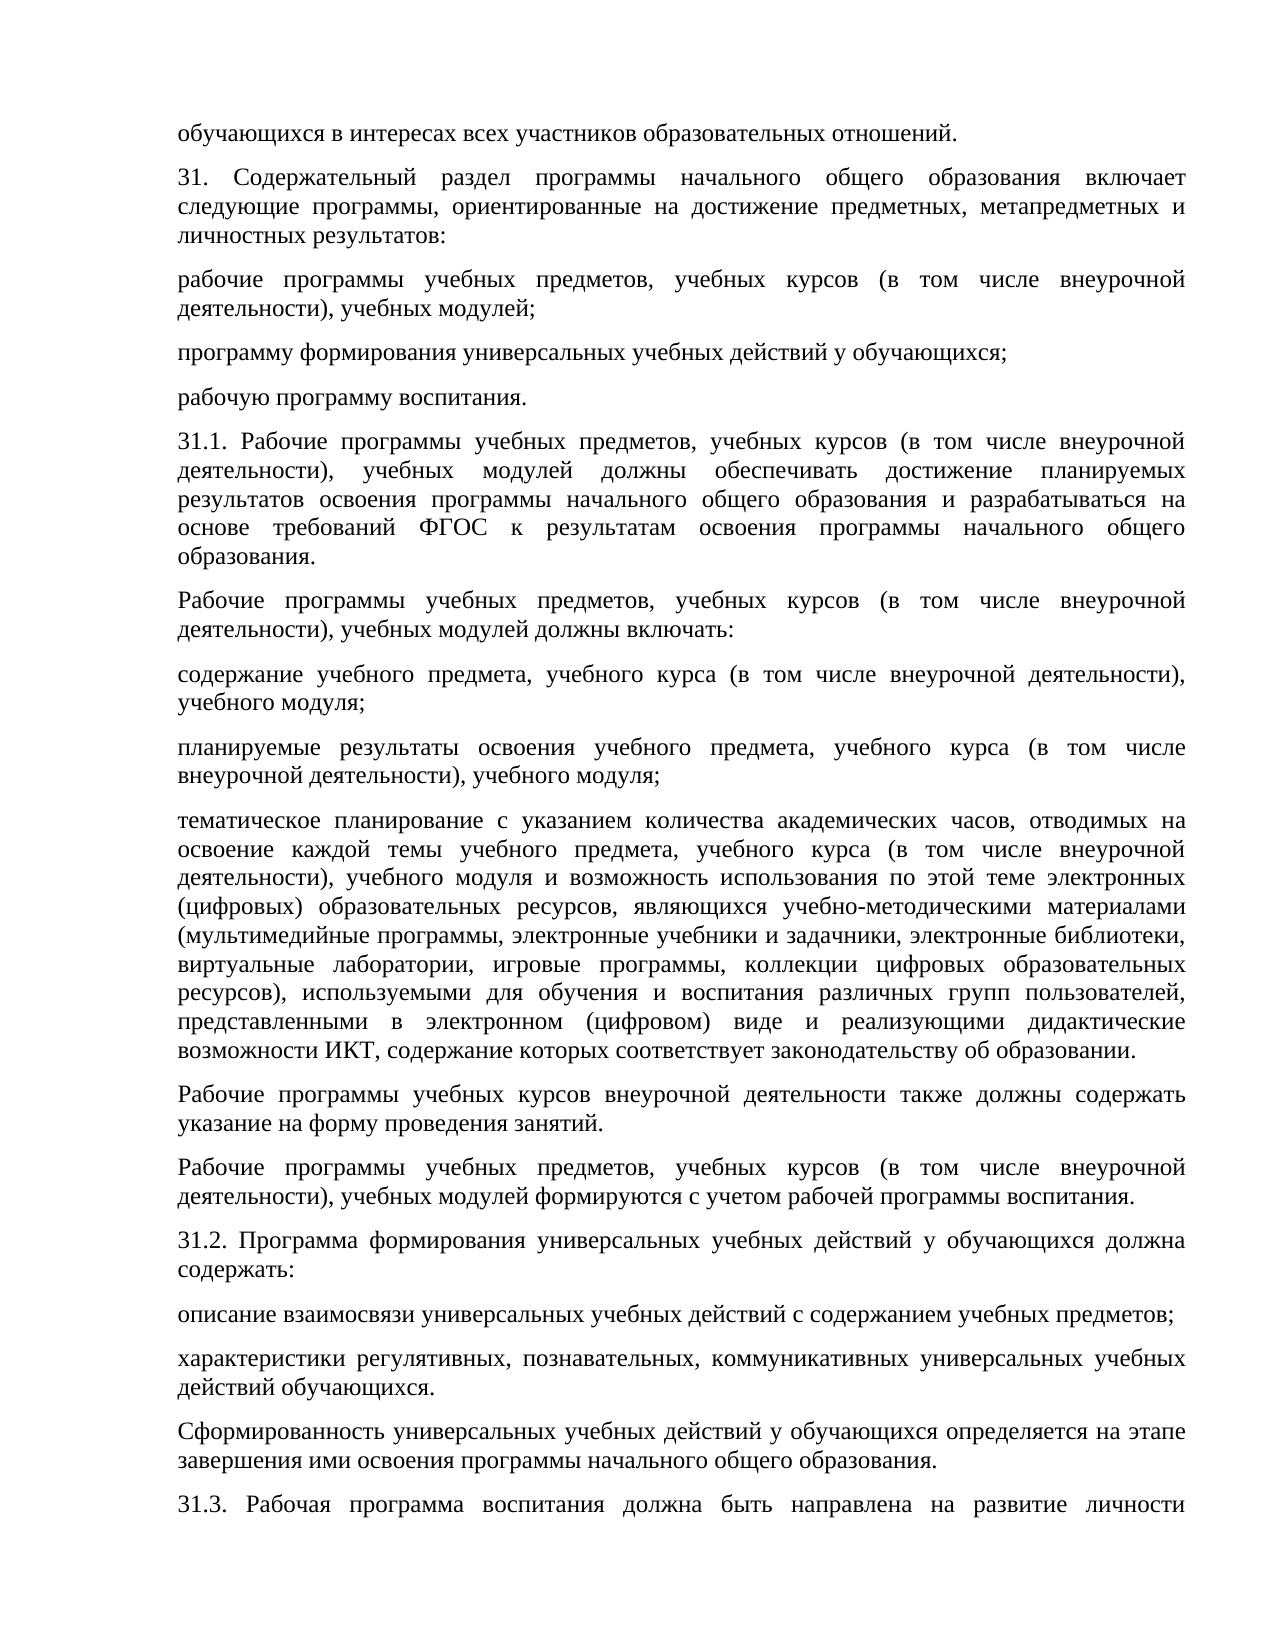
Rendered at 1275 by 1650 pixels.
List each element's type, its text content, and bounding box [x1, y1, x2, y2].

text 31. Содержательный раздел программы начального общего образования включает следующие программы, ориентированные на достижение предметных, метапредметных и личностных результатов: [177, 162, 1186, 249]
text 31.2. Программа формирования универсальных учебных действий у обучающихся должна содержать: [177, 1226, 1186, 1283]
text планируемые результаты освоения учебного предмета, учебного курса (в том числе внеурочной деятельности), учебного модуля; [177, 732, 1186, 789]
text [177, 118, 1186, 147]
text характеристики регулятивных, познавательных, коммуникативных универсальных учебных действий обучающихся. [177, 1343, 1186, 1401]
text Рабочие программы учебных предметов, учебных курсов (в том числе внеурочной деятельности), учебных модулей должны включать: [177, 586, 1186, 643]
text Рабочие программы учебных курсов внеурочной деятельности также должны содержать указание на форму проведения занятий. [177, 1079, 1186, 1137]
text 31.1. Рабочие программы учебных предметов, учебных курсов (в том числе внеурочной деятельности), учебных модулей должны обеспечивать достижение планируемых результатов освоения программы начального общего образования и разрабатываться на основе требований ФГОС к результатам освоения программы начального общего образования. [177, 426, 1186, 570]
text Сформированность универсальных учебных действий у обучающихся определяется на этапе завершения ими освоения программы начального общего образования. [177, 1416, 1186, 1474]
text тематическое планирование с указанием количества академических часов, отводимых на освоение каждой темы учебного предмета, учебного курса (в том числе внеурочной деятельности), учебного модуля и возможность использования по этой теме электронных (цифровых) образовательных ресурсов, являющихся учебно-методическими материалами (мультимедийные программы, электронные учебники и задачники, электронные библиотеки, виртуальные лаборатории, игровые программы, коллекции цифровых образовательных ресурсов), используемыми для обучения и воспитания различных групп пользователей, представленными в электронном (цифровом) виде и реализующими дидактические возможности ИКТ, содержание которых соответствует законодательству об образовании. [177, 805, 1186, 1064]
text рабочие программы учебных предметов, учебных курсов (в том числе внеурочной деятельности), учебных модулей; [177, 264, 1186, 322]
text описание взаимосвязи универсальных учебных действий с содержанием учебных предметов; [177, 1299, 1186, 1327]
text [177, 1489, 1186, 1518]
text содержание учебного предмета, учебного курса (в том числе внеурочной деятельности), учебного модуля; [177, 659, 1186, 716]
text программу формирования универсальных учебных действий у обучающихся; [177, 337, 1186, 366]
text рабочую программу воспитания. [177, 382, 1186, 411]
text Рабочие программы учебных предметов, учебных курсов (в том числе внеурочной деятельности), учебных модулей формируются с учетом рабочей программы воспитания. [177, 1152, 1186, 1210]
